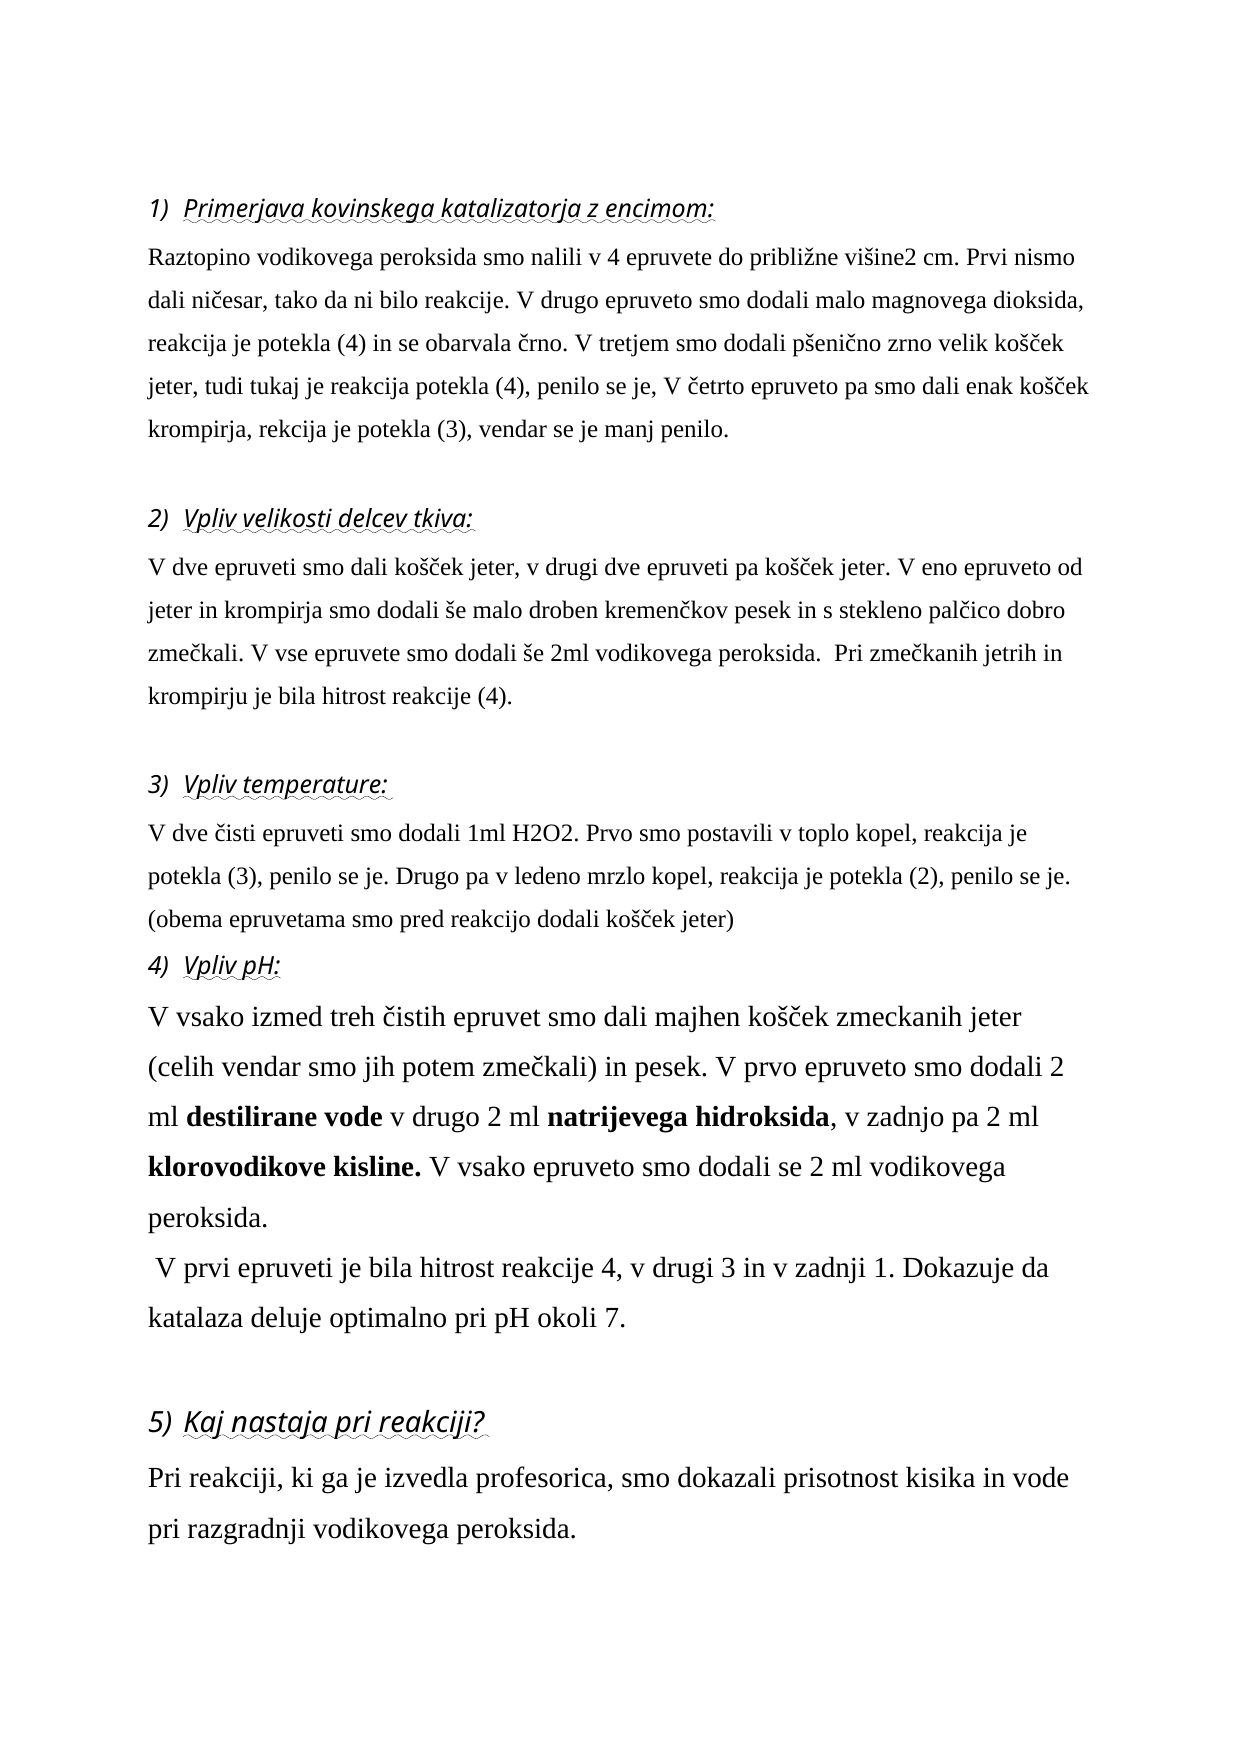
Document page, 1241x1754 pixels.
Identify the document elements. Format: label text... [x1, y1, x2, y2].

list Vpliv temperature: [148, 767, 1093, 801]
text V vsako izmed treh čistih epruvet smo dali majhen košček zmeckanih jeter (celih vendar smo jih potem zmečkali) in pesek. V prvo epruveto smo dodali 2 ml destilirane vode v drugo 2 ml natrijevega hidroksida, v zadnjo pa 2 ml klorovodikove kisline. V vsako epruveto smo dodali se 2 ml vodikovega peroksida. [148, 999, 1093, 1233]
list Primerjava kovinskega katalizatorja z encimom: [148, 191, 1093, 225]
text Pri reakciji, ki ga je izvedla profesorica, smo dokazali prisotnost kisika in vode pri razgradnji vodikovega peroksida. [148, 1461, 1093, 1544]
text V prvi epruveti je bila hitrost reakcije 4, v drugi v zadnji 1. Dokazuje da katalaza deluje optimalno pri pH okoli 7. [148, 1250, 1093, 1334]
text V dve epruveti smo dali košček jeter, v drugi dve epruveti pa košček jeter. V eno epruveto od jeter in krompirja smo dodali še malo droben kremenčkov pesek in s stekleno palčico dobro zmečkali. V vse epruvete smo dodali še 2ml vodikovega peroksida. Pri zmečkanih jetrih in krompirju je bila hitrost reakcije (4). [148, 552, 1093, 710]
list Vpliv pH: [148, 948, 1093, 982]
list Vpliv velikosti delcev tkiva: [148, 501, 1093, 534]
text Raztopino vodikovega peroksida smo nalili v 4 epruvete do približne višine2 cm. Prvi nismo dali ničesar, tako da ni bilo reakcije. V drugo epruveto smo dodali malo magnovega dioksida, reakcija je potekla (4) in se obarvala črno. V tretjem smo dodali pšenično zrno velik košček jeter, tudi tukaj je reakcija potekla (4), penilo se je, V četrto epruveto pa smo dali enak košček krompirja, rekcija je potekla (3), vendar se je manj penilo. [148, 242, 1093, 443]
text V dve čisti epruveti smo dodali 1ml H2O2. Prvo smo postavili v toplo kopel, reakcija je potekla (3), penilo se je. Drugo pa v ledeno mrzlo kopel, reakcija je potekla (2), penilo se je. (obema epruvetama smo pred reakcijo dodali košček jeter) [148, 818, 1093, 933]
list Kaj nastaja pri reakciji? [148, 1401, 1093, 1441]
